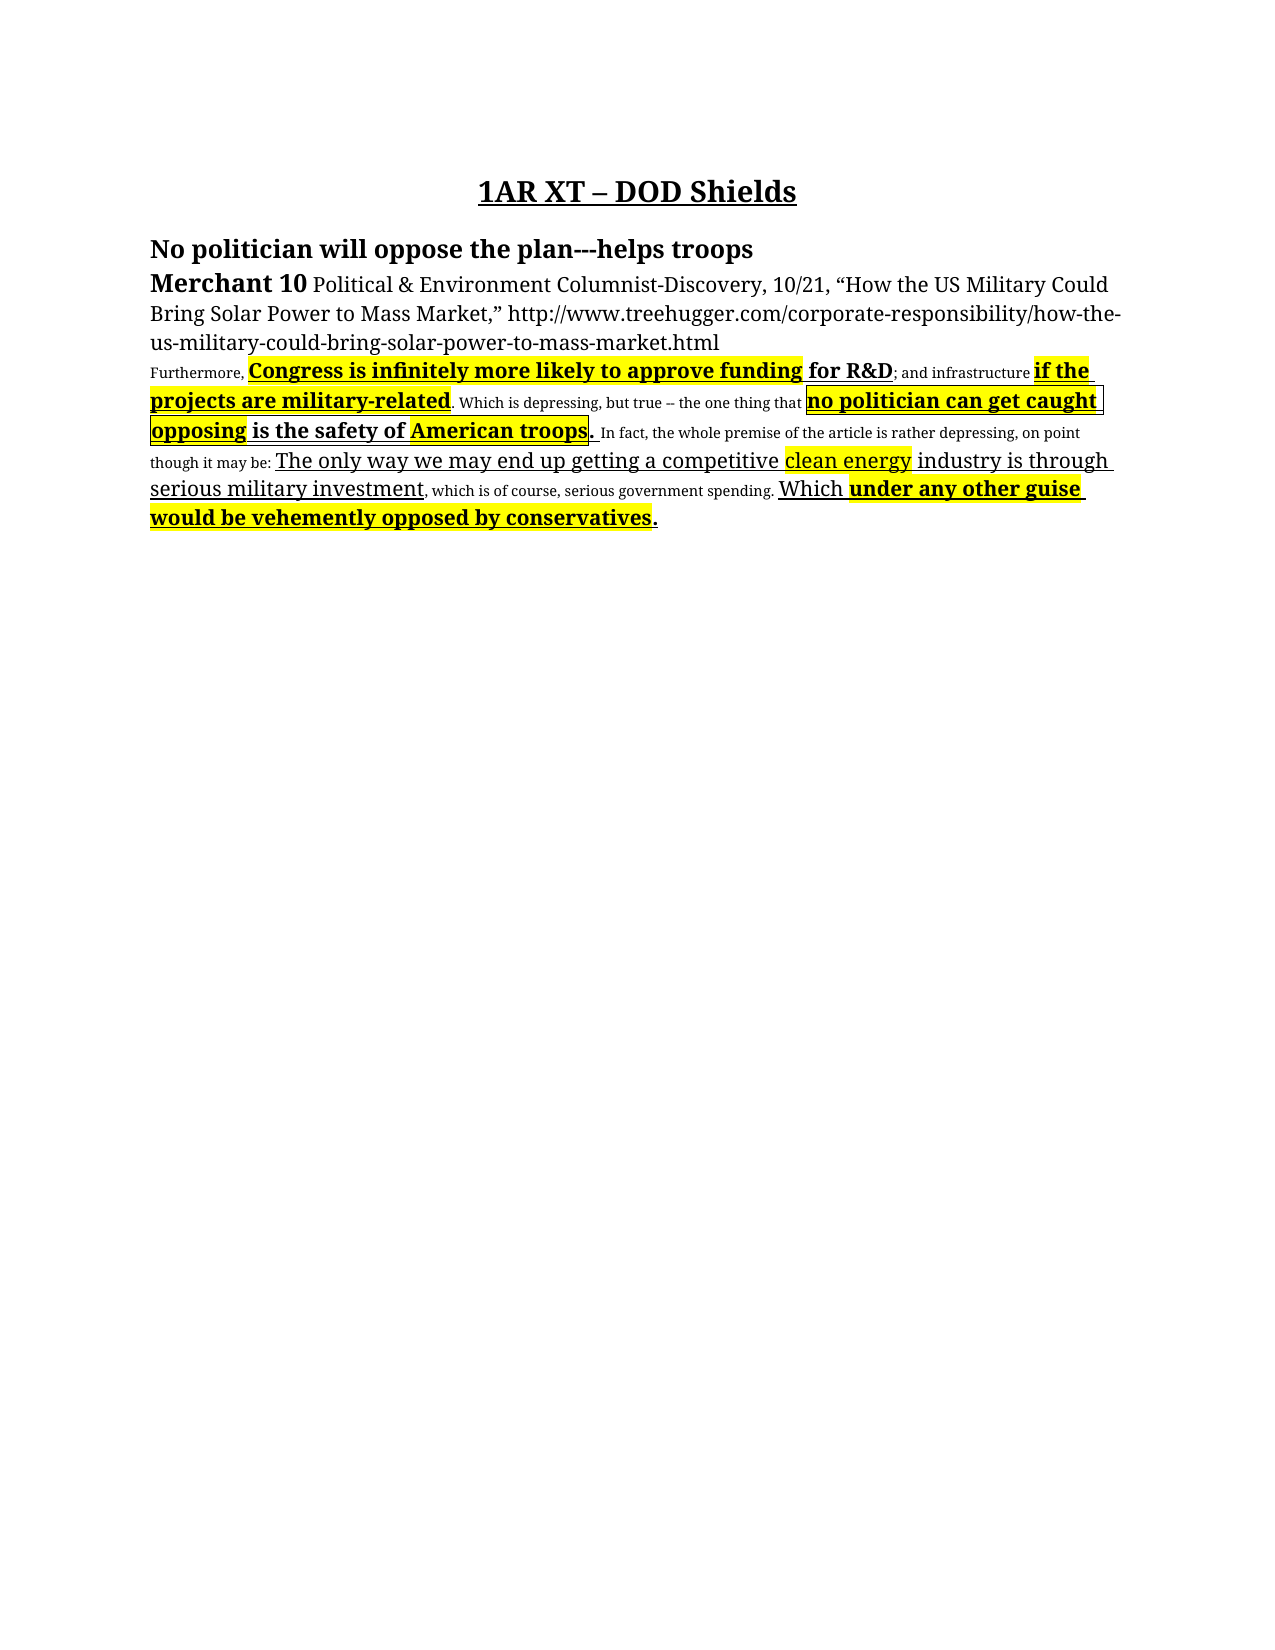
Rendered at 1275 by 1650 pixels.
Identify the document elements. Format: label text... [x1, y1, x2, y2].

subtitle 1AR XT – DOD Shields [150, 171, 1125, 211]
text Furthermore, Congress is infinitely more likely to approve funding for R&D; and infrastructure if the projects are military-related. Which is depressing, but true -- the one thing that no politician can get caught opposing is the safety of American troops. In fact, the whole premise of the article is rather depressing, on point though it may be: The only way we may end up getting a competitive clean energy industry is through serious military investment, which is of course, serious government spending. Which under any other guise would be vehemently opposed by conservatives. [150, 356, 1125, 531]
text Merchant 10 Political & Environment Columnist-Discovery, 10/21, “How the US Military Could Bring Solar Power to Mass Market,” http://www.treehugger.com/corporate-responsibility/how-the-us-military-could-bring-solar-power-to-mass-market.html [150, 265, 1125, 356]
subtitle No politician will oppose the plan---helps troops [150, 231, 1125, 265]
